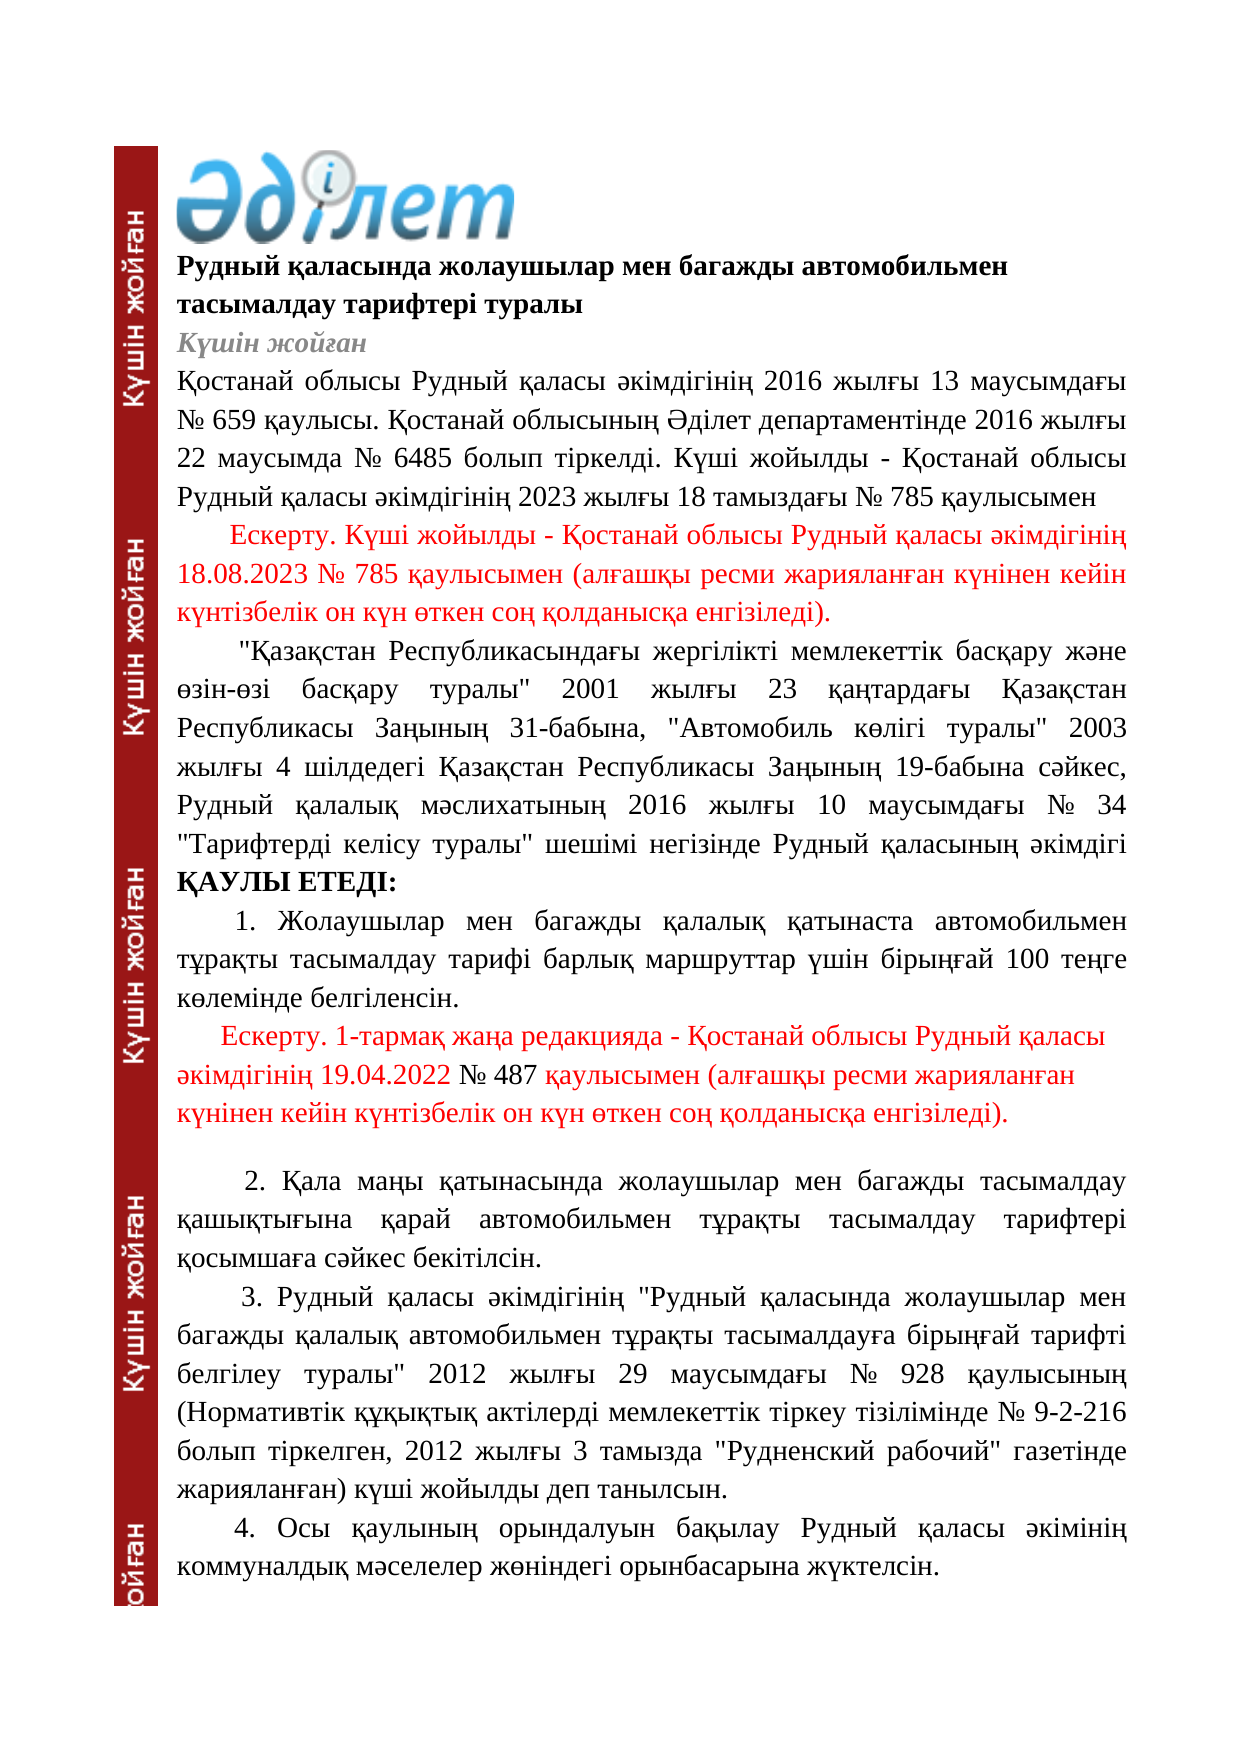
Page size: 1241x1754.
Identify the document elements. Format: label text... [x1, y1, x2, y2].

picture [114, 512, 158, 517]
text "Қазақстан Республикасындағы жергілікті мемлекеттік басқару және өзін-өзі басқару туралы" 2001 жылғы 23 қаңтардағы Қазақстан Республикасы Заңының 31-бабына, "Автомобиль көлігі туралы" 2003 жылғы 4 шілдедегі Қазақстан Республикасы Заңының 19-бабына сәйкес, Рудный қалалық мәслихатының 2016 жылғы 10 маусымдағы № 34 "Тарифтерді келісу туралы" шешімі негізінде Рудный қаласының әкімдігі ҚАУЛЫ ЕТЕДІ: [112, 633, 1128, 898]
picture [114, 898, 158, 903]
picture [114, 1274, 158, 1279]
picture [114, 1505, 158, 1510]
picture [176, 150, 515, 244]
text Күшін жойған [112, 325, 1128, 358]
text Рудный қаласында жолаушылар мен багажды автомобильмен тасымалдау тарифтері туралы [112, 248, 1128, 320]
text 2. Қала маңы қатынасында жолаушылар мен багажды тасымалдау қашықтығына қарай автомобильмен тұрақты тасымалдау тарифтері қосымшаға сәйкес бекітілсін. [112, 1163, 1128, 1274]
text 4. Осы қаулының орындалуын бақылау Рудный қаласы әкімінің коммуналдық мәселелер жөніндегі орынбасарына жүктелсін. [112, 1510, 1128, 1582]
picture [114, 1159, 158, 1163]
text Қостанай облысы Рудный қаласы әкімдігінің 2016 жылғы 13 маусымдағы № 659 қаулысы. Қостанай облысының Әділет департаментінде 2016 жылғы 22 маусымда № 6485 болып тіркелді. Күші жойылды - Қостанай облысы Рудный қаласы әкімдігінің 2023 жылғы 18 тамыздағы № 785 қаулысымен [112, 363, 1128, 512]
text 3. Рудный қаласы әкімдігінің "Рудный қаласында жолаушылар мен багажды қалалық автомобильмен тұрақты тасымалдауға бірыңғай тарифті белгілеу туралы" 2012 жылғы 29 маусымдағы № 928 қаулысының (Нормативтік құқықтық актілерді мемлекеттік тіркеу тізілімінде № 9-2-216 болып тіркелген, 2012 жылғы 3 тамызда "Рудненский рабочий" газетінде жарияланған) күші жойылды деп танылсын. [112, 1279, 1128, 1505]
text 1. Жолаушылар мен багажды қалалық қатынаста автомобильмен тұрақты тасымалдау тарифі барлық маршруттар үшін бірыңғай 100 теңге көлемінде белгіленсін. [112, 903, 1128, 1013]
picture [114, 1013, 158, 1018]
text Ескерту. 1-тармақ жаңа редакцияда - Қостанай облысы Рудный қаласы әкімдігінің 19.04.2022 № 487 қаулысымен (алғашқы ресми жарияланған күнінен кейін күнтізбелік он күн өткен соң қолданысқа енгізіледі). [112, 1018, 1128, 1159]
picture [114, 1582, 158, 1606]
text Ескерту. Күші жойылды - Қостанай облысы Рудный қаласы әкімдігінің 18.08.2023 № 785 қаулысымен (алғашқы ресми жарияланған күнінен кейін күнтізбелік он күн өткен соң қолданысқа енгізіледі). [112, 517, 1128, 628]
picture [114, 358, 158, 363]
picture [114, 320, 158, 325]
picture [114, 628, 158, 633]
picture [114, 146, 158, 248]
